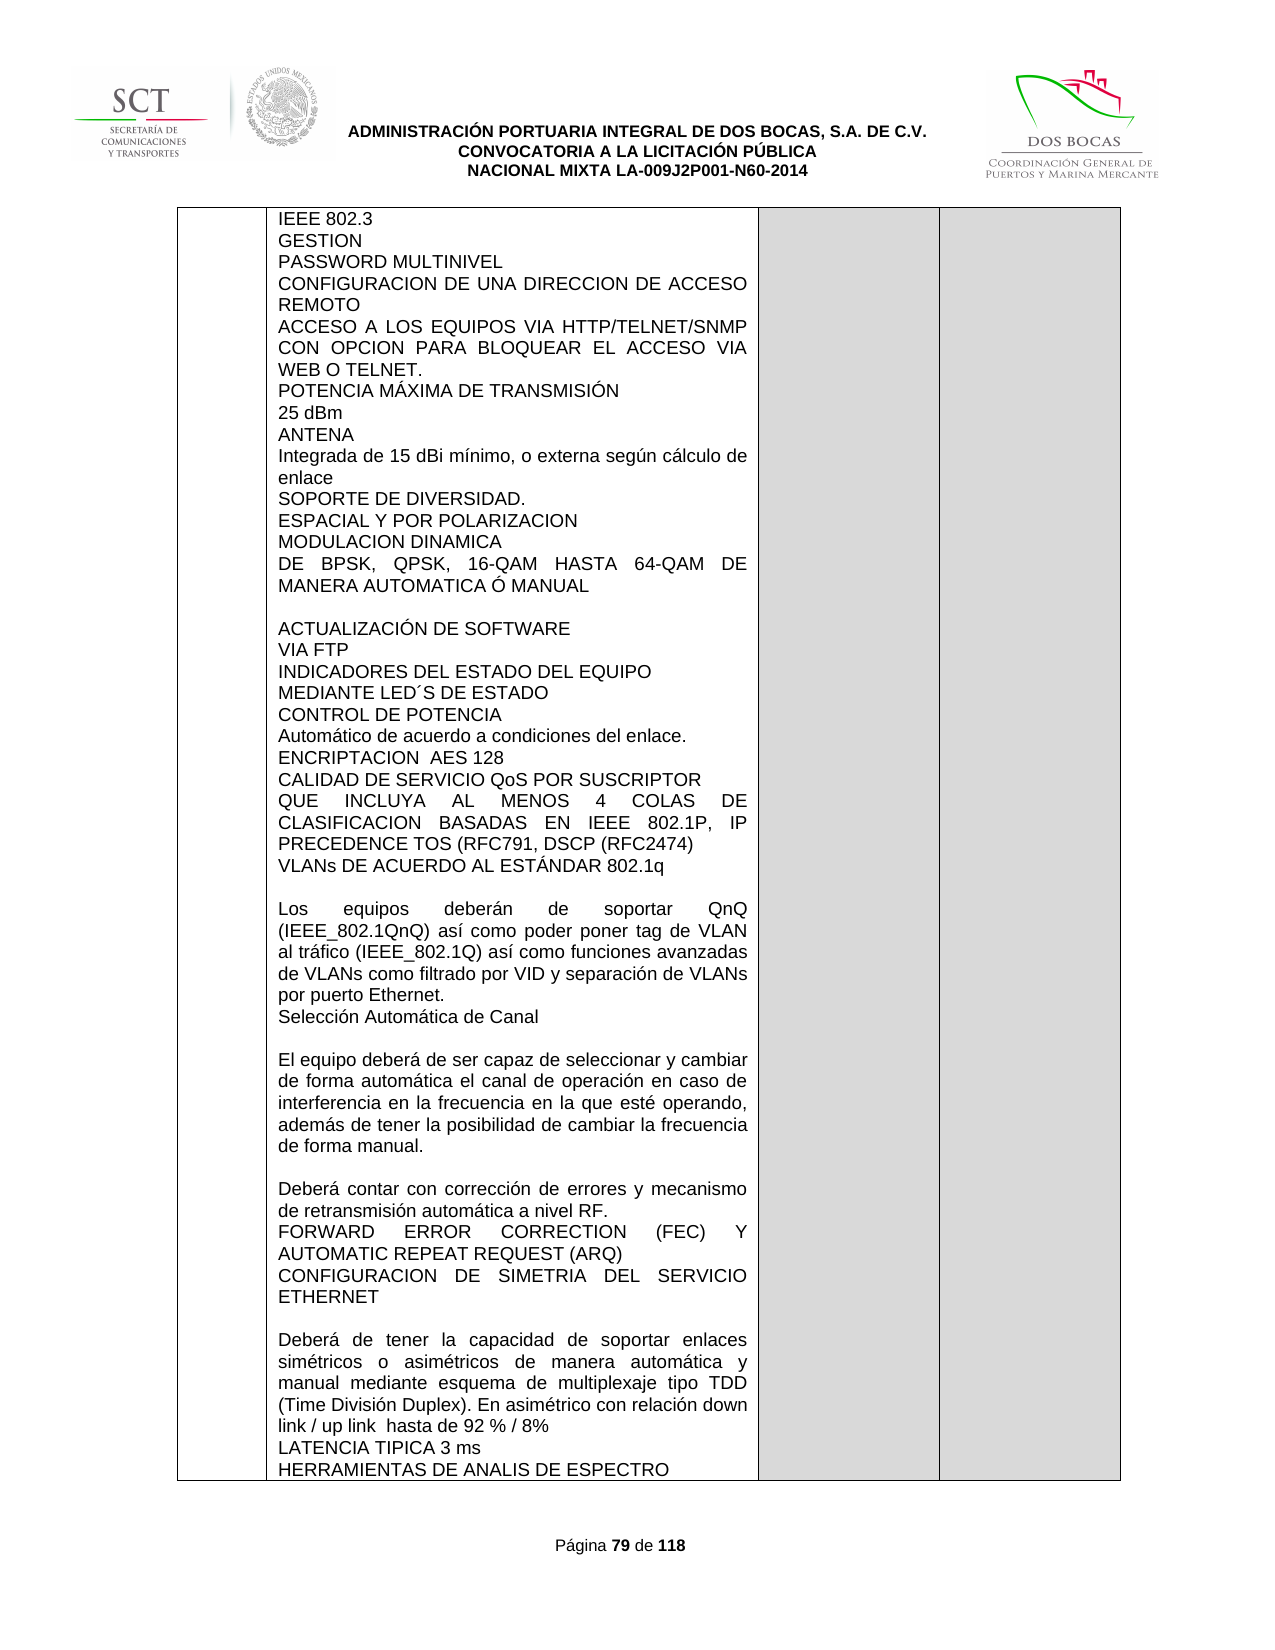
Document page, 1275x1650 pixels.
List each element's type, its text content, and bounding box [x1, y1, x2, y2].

table_cell [940, 208, 1120, 1480]
picture [71, 66, 337, 161]
table_cell [759, 208, 939, 1480]
picture [985, 70, 1159, 180]
table_cell 7 [178, 208, 266, 1480]
